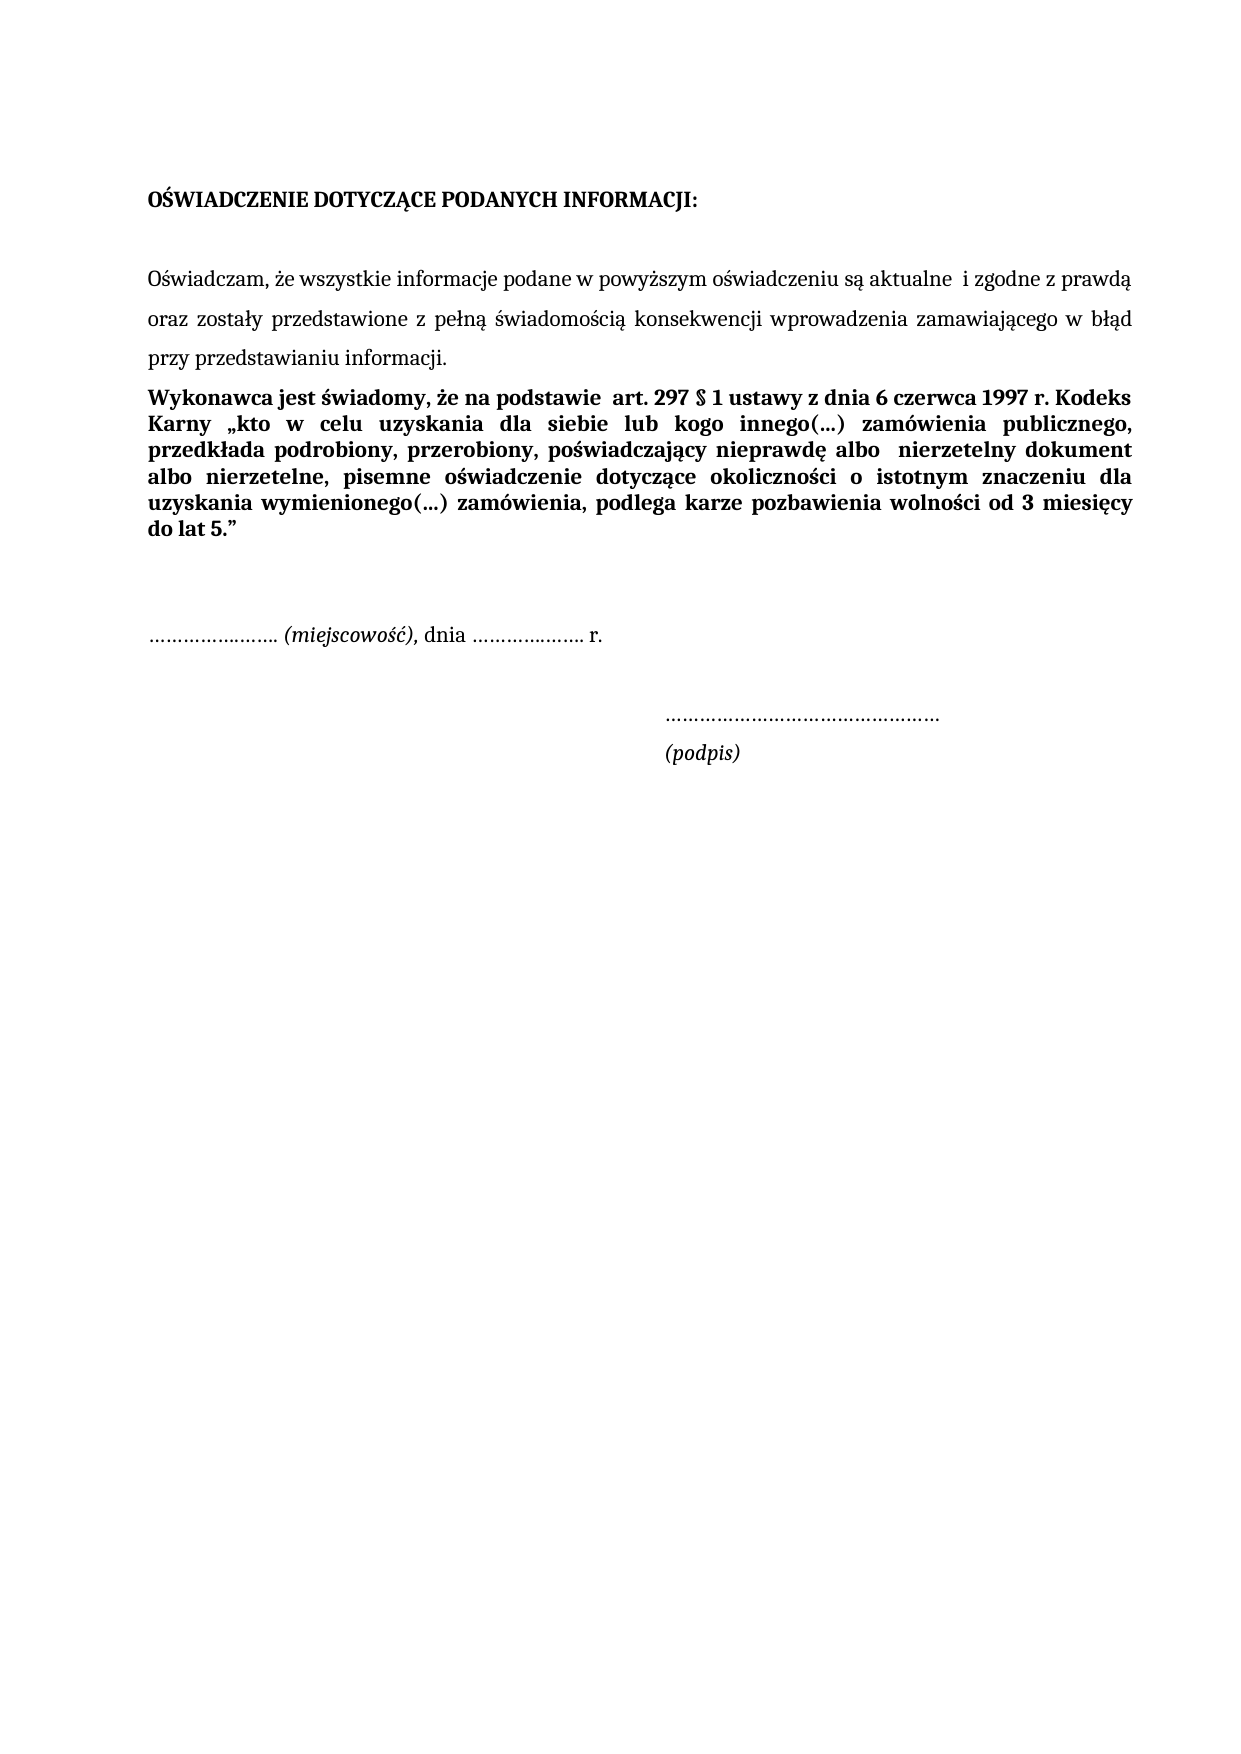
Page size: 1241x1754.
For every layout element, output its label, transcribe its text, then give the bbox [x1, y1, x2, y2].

text ………………………………………… [148, 701, 1134, 727]
text (podpis) [590, 740, 1134, 766]
text Oświadczam, że wszystkie informacje podane w powyższym oświadczeniu są aktualne i zgodne z prawdą oraz zostały przedstawione z pełną świadomością konsekwencji wprowadzenia zamawiającego w błąd przy przedstawianiu informacji. [148, 266, 1134, 371]
text …………….……. (miejscowość), dnia ………….……. r. [148, 622, 1134, 648]
text Wykonawca jest świadomy, że na podstawie art. 297 § 1 ustawy z dnia 6 czerwca 1997 r. Kodeks Karny „kto w celu uzyskania dla siebie lub kogo innego(…) zamówienia publicznego, przedkłada podrobiony, przerobiony, poświadczający nieprawdę albo nierzetelny dokument albo nierzetelne, pisemne oświadczenie dotyczące okoliczności o istotnym znaczeniu dla uzyskania wymienionego(…) zamówienia, podlega karze pozbawienia wolności od 3 miesięcy do lat 5.” [148, 384, 1134, 543]
text OŚWIADCZENIE DOTYCZĄCE PODANYCH INFORMACJI: [148, 187, 1134, 213]
